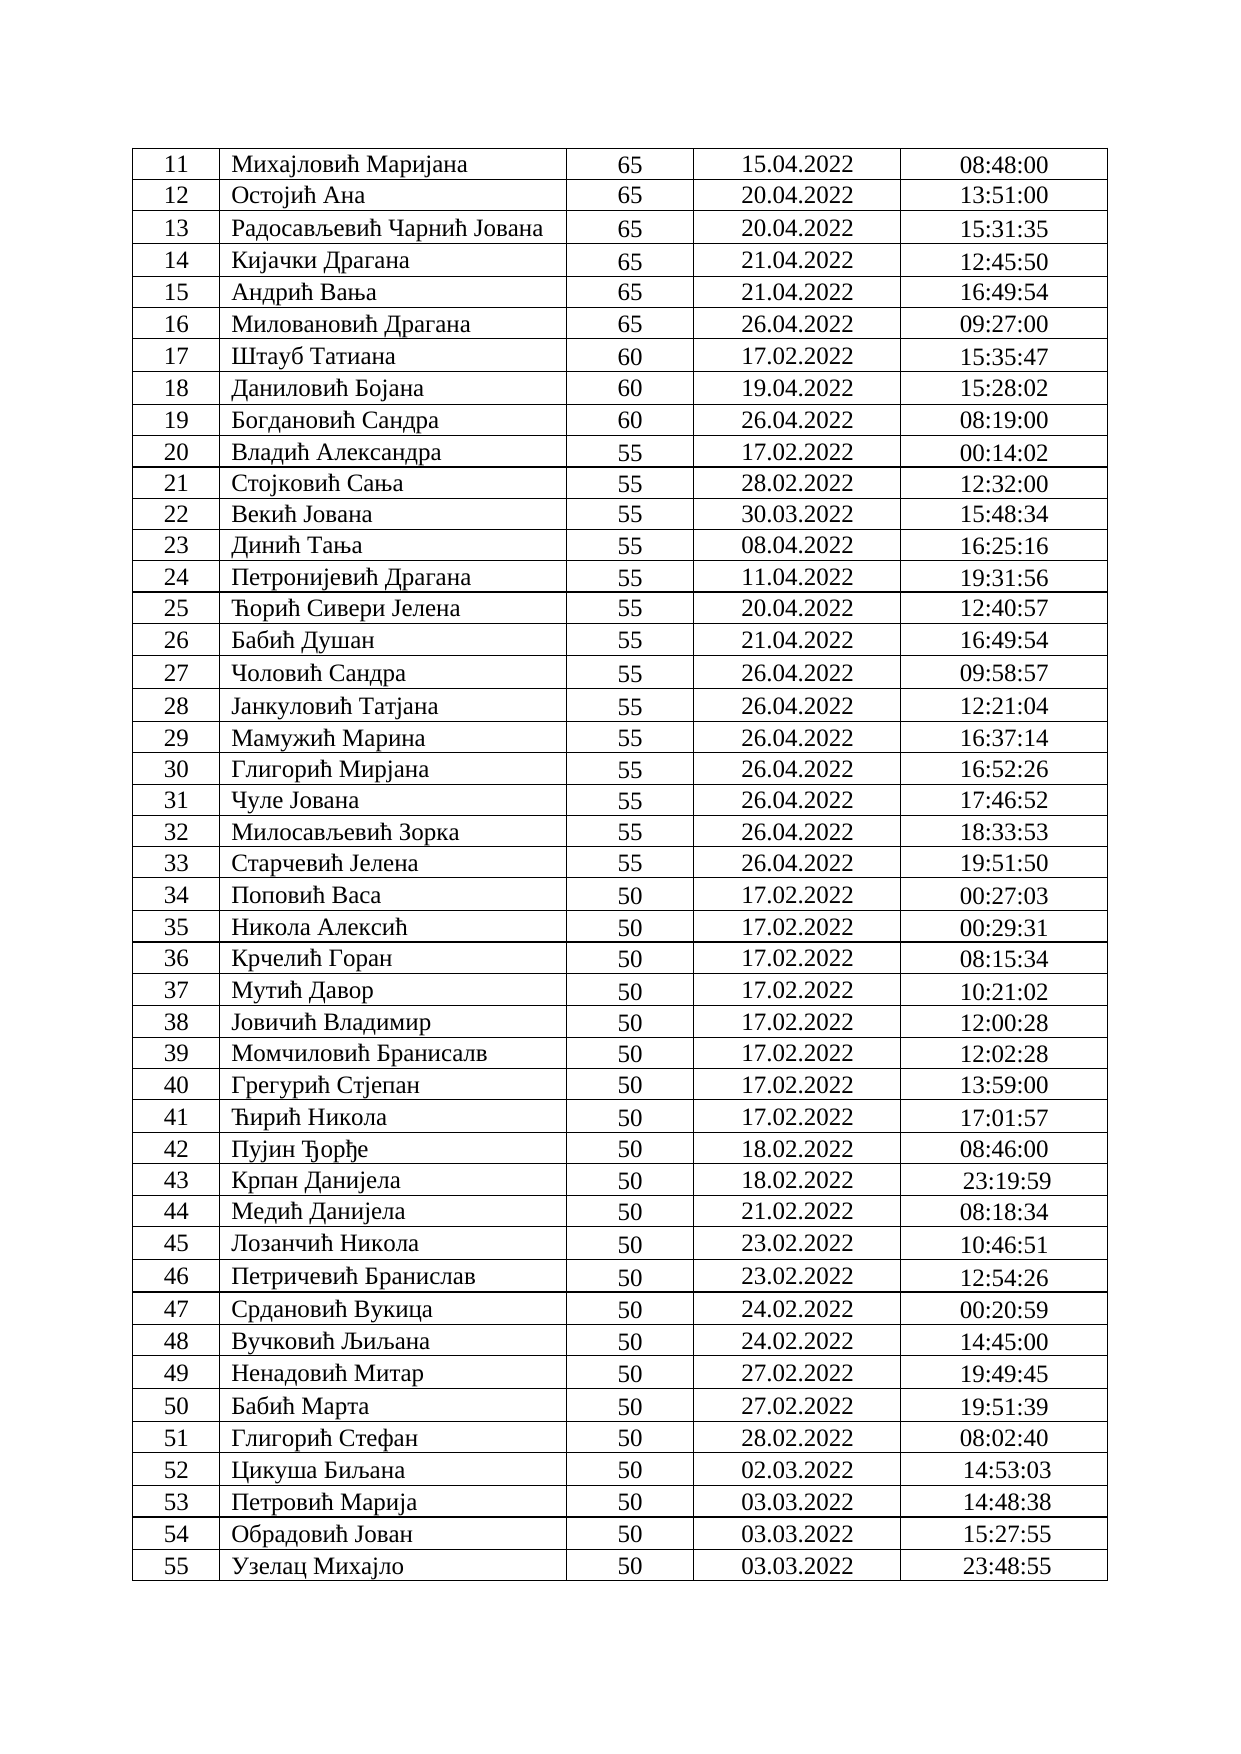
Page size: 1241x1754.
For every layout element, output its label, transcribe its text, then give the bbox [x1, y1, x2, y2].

table_cell 55 [567, 436, 693, 466]
table_cell 60 [567, 405, 693, 435]
table_cell Цикуша Биљана [220, 1453, 566, 1485]
table_cell 55 [567, 593, 693, 623]
table_cell 17:01:57 [901, 1100, 1107, 1132]
table_cell 43 [133, 1164, 219, 1194]
table_cell Андрић Вања [220, 277, 566, 307]
table_cell 50 [567, 878, 693, 910]
table_cell 49 [133, 1356, 219, 1388]
table_cell 26 [133, 624, 219, 655]
table_cell 15:35:47 [901, 339, 1107, 371]
table_cell 26.04.2022 [694, 405, 900, 435]
table_cell 55 [567, 499, 693, 529]
table_cell Чуле Јована [220, 785, 566, 815]
table_cell 17.02.2022 [694, 1038, 900, 1068]
table_cell 12 [133, 180, 219, 210]
table_cell 17.02.2022 [694, 339, 900, 371]
table_cell Чоловић Сандра [220, 656, 566, 688]
table_cell 17.02.2022 [694, 911, 900, 941]
table_cell Кијачки Драгана [220, 244, 566, 276]
table_cell 14:48:38 [901, 1486, 1107, 1516]
table_cell 20.04.2022 [694, 180, 900, 210]
table_cell 27 [133, 656, 219, 688]
table_cell 28.02.2022 [694, 468, 900, 498]
table_cell 23:48:55 [901, 1550, 1107, 1580]
table_cell 50 [567, 1100, 693, 1132]
table_cell 10:46:51 [901, 1227, 1107, 1258]
table_cell 13 [133, 211, 219, 243]
table_cell Милосављевић Зорка [220, 816, 566, 846]
table_cell 52 [133, 1453, 219, 1485]
table_cell 50 [133, 1389, 219, 1421]
table_cell 02.03.2022 [694, 1453, 900, 1485]
table_cell Динић Тања [220, 530, 566, 560]
table_cell 41 [133, 1100, 219, 1132]
table_cell 15:31:35 [901, 211, 1107, 243]
table_cell 50 [567, 1453, 693, 1485]
table_cell 26.04.2022 [694, 847, 900, 877]
table_cell 45 [133, 1227, 219, 1258]
table_cell Вучковић Љиљана [220, 1325, 566, 1355]
table_cell Миловановић Драгана [220, 308, 566, 338]
table_cell Поповић Васа [220, 878, 566, 910]
table_cell 16:49:54 [901, 277, 1107, 307]
table_cell 44 [133, 1196, 219, 1226]
table_cell 65 [567, 308, 693, 338]
table_cell 26.04.2022 [694, 753, 900, 783]
table_cell Бабић Душан [220, 624, 566, 655]
table_cell 33 [133, 847, 219, 877]
table_cell 19:51:50 [901, 847, 1107, 877]
table_cell 08:46:00 [901, 1133, 1107, 1163]
table_cell Пујин Ђорђе [220, 1133, 566, 1163]
table_cell 14 [133, 244, 219, 276]
table_cell 24.02.2022 [694, 1293, 900, 1324]
table_cell 35 [133, 911, 219, 941]
table_cell 50 [567, 1518, 693, 1549]
table_cell 40 [133, 1069, 219, 1099]
table_cell 48 [133, 1325, 219, 1355]
table_cell 50 [567, 974, 693, 1005]
table_cell 08:19:00 [901, 405, 1107, 435]
table_cell 08:02:40 [901, 1422, 1107, 1452]
table_cell 21.04.2022 [694, 244, 900, 276]
table_cell 50 [567, 1260, 693, 1291]
table_cell 12:45:50 [901, 244, 1107, 276]
table_cell 18.02.2022 [694, 1164, 900, 1194]
table_cell 27.02.2022 [694, 1356, 900, 1388]
table_cell 15:27:55 [901, 1518, 1107, 1549]
table_cell 21 [133, 468, 219, 498]
table_cell 50 [567, 1164, 693, 1194]
table_cell 55 [567, 468, 693, 498]
table_cell 10:21:02 [901, 974, 1107, 1005]
table_cell 55 [567, 816, 693, 846]
table_cell 00:20:59 [901, 1293, 1107, 1324]
table_cell 32 [133, 816, 219, 846]
table_cell 26.04.2022 [694, 308, 900, 338]
table_cell 50 [567, 1038, 693, 1068]
table_cell 54 [133, 1518, 219, 1549]
table_cell 65 [567, 180, 693, 210]
table_cell 19:51:39 [901, 1389, 1107, 1421]
table_cell 19 [133, 405, 219, 435]
table_cell Богдановић Сандра [220, 405, 566, 435]
table_cell 50 [567, 943, 693, 973]
table_cell 17 [133, 339, 219, 371]
table_cell 65 [567, 277, 693, 307]
table_cell 09:58:57 [901, 656, 1107, 688]
table_cell Крпан Данијела [220, 1164, 566, 1194]
table_cell 55 [133, 1550, 219, 1580]
table_cell 14:45:00 [901, 1325, 1107, 1355]
table_cell Михајловић Маријана [220, 149, 566, 179]
table_cell 29 [133, 722, 219, 752]
table_cell Старчевић Јелена [220, 847, 566, 877]
table_cell 50 [567, 1389, 693, 1421]
table_cell Лозанчић Никола [220, 1227, 566, 1258]
table_cell 00:14:02 [901, 436, 1107, 466]
table_cell 50 [567, 1133, 693, 1163]
table_cell 50 [567, 1196, 693, 1226]
table_cell Мутић Давор [220, 974, 566, 1005]
table_cell 28.02.2022 [694, 1422, 900, 1452]
table_cell 53 [133, 1486, 219, 1516]
table_cell Момчиловић Бранисалв [220, 1038, 566, 1068]
table_cell Мамужић Марина [220, 722, 566, 752]
table_cell Крчелић Горан [220, 943, 566, 973]
table_cell 60 [567, 339, 693, 371]
table_cell 16:25:16 [901, 530, 1107, 560]
table_cell 50 [567, 1550, 693, 1580]
table_cell 65 [567, 211, 693, 243]
table_cell 00:29:31 [901, 911, 1107, 941]
table_cell 51 [133, 1422, 219, 1452]
table_cell Медић Данијела [220, 1196, 566, 1226]
table_cell Стојковић Сања [220, 468, 566, 498]
table_cell Јовичић Владимир [220, 1006, 566, 1037]
table_cell 20.04.2022 [694, 593, 900, 623]
table_cell 11.04.2022 [694, 561, 900, 591]
table_cell 23.02.2022 [694, 1227, 900, 1258]
table_cell Остојић Ана [220, 180, 566, 210]
table_cell Срдановић Вукица [220, 1293, 566, 1324]
table_cell 47 [133, 1293, 219, 1324]
table_cell 26.04.2022 [694, 816, 900, 846]
table_cell Радосављевић Чарнић Јована [220, 211, 566, 243]
table_cell 14:53:03 [901, 1453, 1107, 1485]
table_cell 34 [133, 878, 219, 910]
table_cell 09:27:00 [901, 308, 1107, 338]
table_cell 23:19:59 [901, 1164, 1107, 1194]
table_cell 20.04.2022 [694, 211, 900, 243]
table_cell 12:00:28 [901, 1006, 1107, 1037]
table_cell 03.03.2022 [694, 1518, 900, 1549]
table_cell 13:51:00 [901, 180, 1107, 210]
table_cell 08:48:00 [901, 149, 1107, 179]
table_cell 15 [133, 277, 219, 307]
table_cell 17.02.2022 [694, 1100, 900, 1132]
table_cell Обрадовић Јован [220, 1518, 566, 1549]
table_cell 21.02.2022 [694, 1196, 900, 1226]
table_cell 08.04.2022 [694, 530, 900, 560]
table_cell 16:52:26 [901, 753, 1107, 783]
table_cell 18:33:53 [901, 816, 1107, 846]
table_cell Глигорић Мирјана [220, 753, 566, 783]
table_cell 03.03.2022 [694, 1486, 900, 1516]
table_cell 55 [567, 847, 693, 877]
table_cell Петровић Марија [220, 1486, 566, 1516]
table_cell 21.04.2022 [694, 277, 900, 307]
table_cell Петричевић Бранислав [220, 1260, 566, 1291]
table_cell 37 [133, 974, 219, 1005]
table_cell 65 [567, 149, 693, 179]
table_cell 17.02.2022 [694, 1069, 900, 1099]
table_cell 24 [133, 561, 219, 591]
table_cell 20 [133, 436, 219, 466]
table_cell 65 [567, 244, 693, 276]
table_cell 30.03.2022 [694, 499, 900, 529]
table_cell 55 [567, 689, 693, 721]
table_cell 13:59:00 [901, 1069, 1107, 1099]
table_cell 17.02.2022 [694, 943, 900, 973]
table_cell 55 [567, 785, 693, 815]
table_cell 19.04.2022 [694, 372, 900, 404]
table_cell 15:48:34 [901, 499, 1107, 529]
table_cell 50 [567, 1293, 693, 1324]
table_cell 18.02.2022 [694, 1133, 900, 1163]
table_cell 19:49:45 [901, 1356, 1107, 1388]
table_cell Штауб Татиана [220, 339, 566, 371]
table_cell 23 [133, 530, 219, 560]
table_cell 18 [133, 372, 219, 404]
table_cell 31 [133, 785, 219, 815]
table_cell 28 [133, 689, 219, 721]
table_cell 27.02.2022 [694, 1389, 900, 1421]
table_cell 12:32:00 [901, 468, 1107, 498]
table_cell 60 [567, 372, 693, 404]
table_cell 26.04.2022 [694, 785, 900, 815]
table_cell 15.04.2022 [694, 149, 900, 179]
table_cell 55 [567, 530, 693, 560]
table_cell Грегурић Стјепан [220, 1069, 566, 1099]
table_cell Ћорић Сивери Јелена [220, 593, 566, 623]
table_cell 25 [133, 593, 219, 623]
table_cell 16:37:14 [901, 722, 1107, 752]
table_cell 00:27:03 [901, 878, 1107, 910]
table_cell 26.04.2022 [694, 656, 900, 688]
table_cell 50 [567, 1006, 693, 1037]
table_cell 42 [133, 1133, 219, 1163]
table_cell 50 [567, 1227, 693, 1258]
table_cell 55 [567, 561, 693, 591]
table_cell 12:40:57 [901, 593, 1107, 623]
table_cell 03.03.2022 [694, 1550, 900, 1580]
table_cell 50 [567, 1069, 693, 1099]
table_cell Глигорић Стефан [220, 1422, 566, 1452]
table_cell 50 [567, 1486, 693, 1516]
table_cell Петронијевић Драгана [220, 561, 566, 591]
table_cell Владић Александра [220, 436, 566, 466]
table_cell 50 [567, 1325, 693, 1355]
table_cell Ненадовић Митар [220, 1356, 566, 1388]
table_cell 38 [133, 1006, 219, 1037]
table_cell 11 [133, 149, 219, 179]
table_cell 16:49:54 [901, 624, 1107, 655]
table_cell 50 [567, 1422, 693, 1452]
table_cell 55 [567, 624, 693, 655]
table_cell 22 [133, 499, 219, 529]
table_cell Бабић Марта [220, 1389, 566, 1421]
table_cell 15:28:02 [901, 372, 1107, 404]
table_cell 17.02.2022 [694, 1006, 900, 1037]
table_cell 24.02.2022 [694, 1325, 900, 1355]
table_cell 19:31:56 [901, 561, 1107, 591]
table_cell 26.04.2022 [694, 689, 900, 721]
table_cell Ћирић Никола [220, 1100, 566, 1132]
table_cell Узелац Михајло [220, 1550, 566, 1580]
table_cell 55 [567, 753, 693, 783]
table_cell 55 [567, 722, 693, 752]
table_cell Векић Јована [220, 499, 566, 529]
table_cell 39 [133, 1038, 219, 1068]
table_cell 55 [567, 656, 693, 688]
table_cell 12:21:04 [901, 689, 1107, 721]
table_cell 17.02.2022 [694, 974, 900, 1005]
table_cell 30 [133, 753, 219, 783]
table_cell 12:54:26 [901, 1260, 1107, 1291]
table_cell 17.02.2022 [694, 436, 900, 466]
table_cell 23.02.2022 [694, 1260, 900, 1291]
table_cell 12:02:28 [901, 1038, 1107, 1068]
table_cell 17.02.2022 [694, 878, 900, 910]
table_cell 46 [133, 1260, 219, 1291]
table_cell 21.04.2022 [694, 624, 900, 655]
table_cell 08:18:34 [901, 1196, 1107, 1226]
table_cell 26.04.2022 [694, 722, 900, 752]
table_cell 50 [567, 911, 693, 941]
table_cell 16 [133, 308, 219, 338]
table_cell Никола Алексић [220, 911, 566, 941]
table_cell Јанкуловић Татјана [220, 689, 566, 721]
table_cell 36 [133, 943, 219, 973]
table_cell 17:46:52 [901, 785, 1107, 815]
table_cell Даниловић Бојана [220, 372, 566, 404]
table_cell 50 [567, 1356, 693, 1388]
table_cell 08:15:34 [901, 943, 1107, 973]
